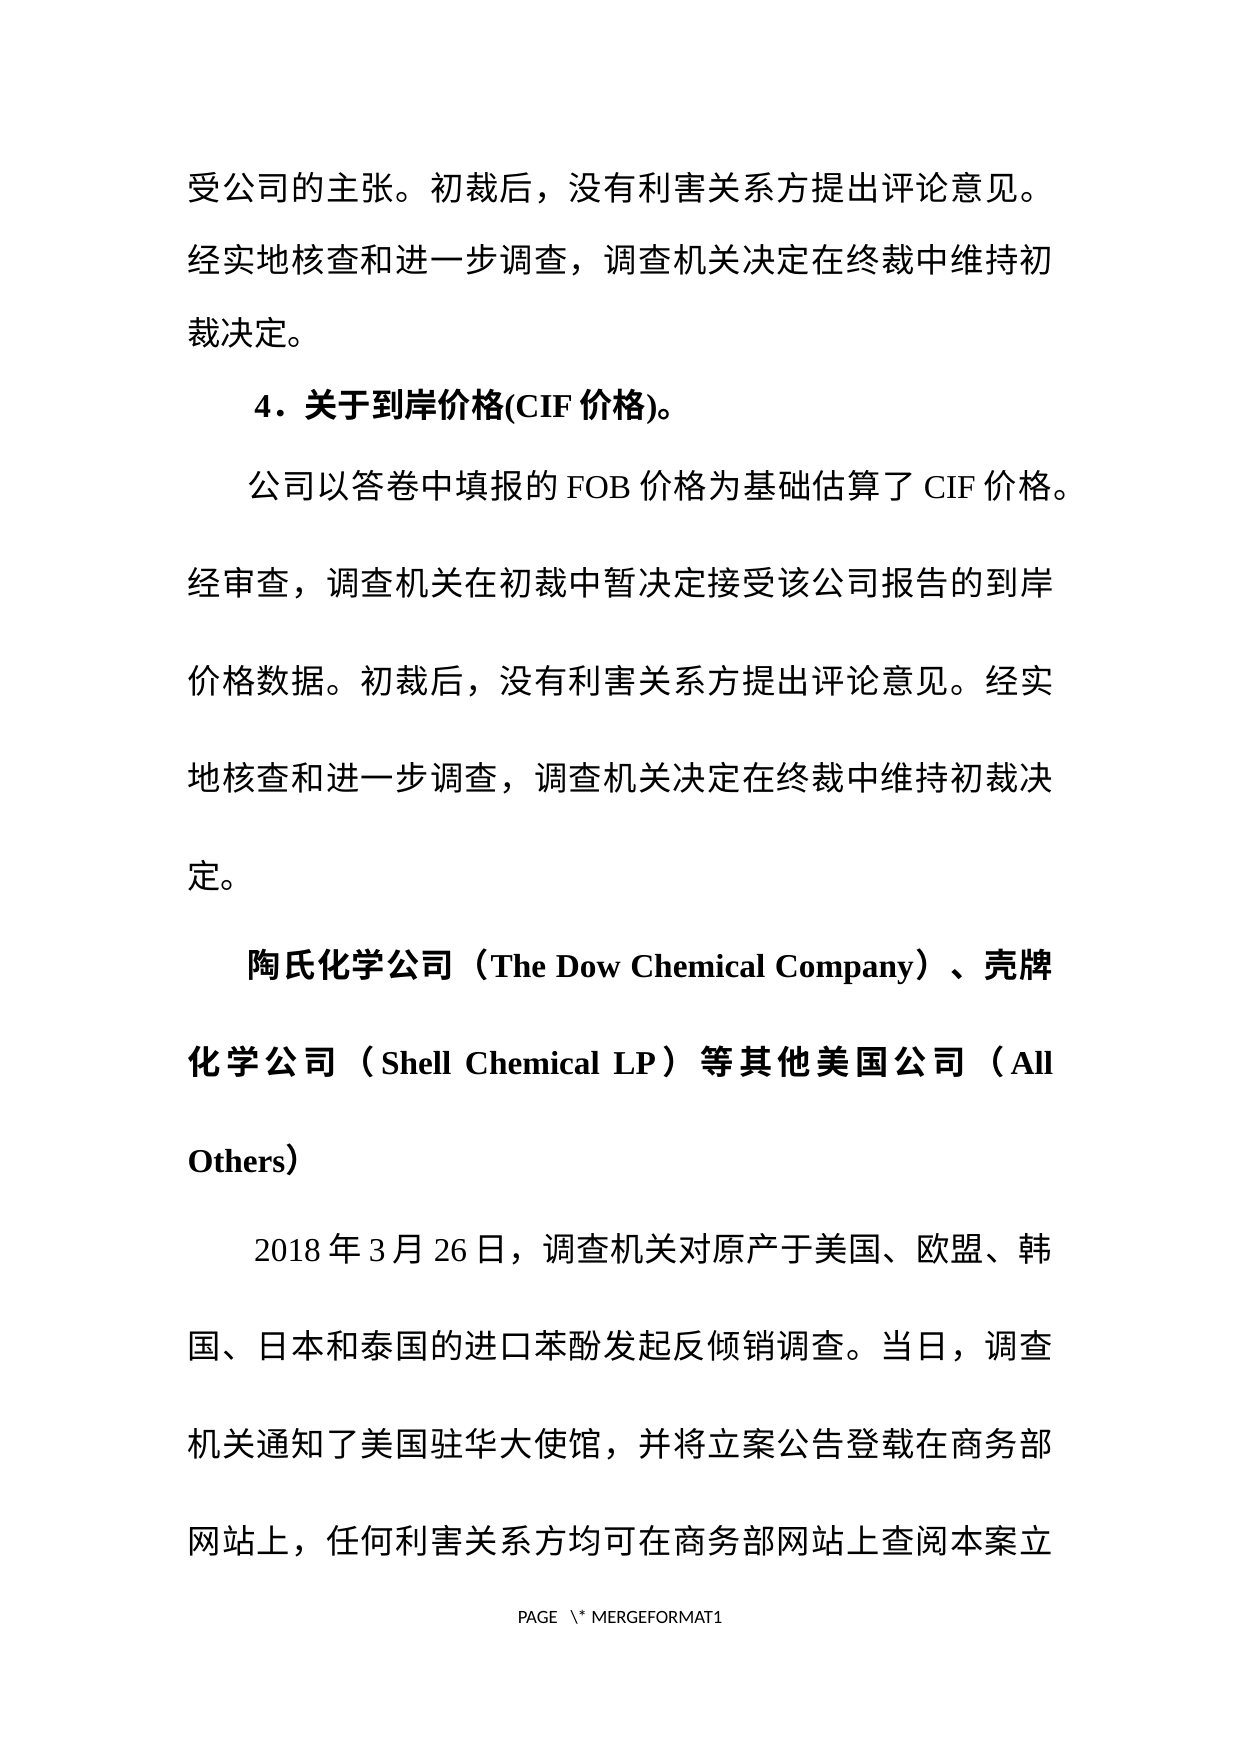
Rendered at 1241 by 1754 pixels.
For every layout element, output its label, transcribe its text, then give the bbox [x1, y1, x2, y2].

text 4．关于到岸价格(CIF价格)。 [187, 379, 1053, 427]
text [187, 1214, 1053, 1572]
text 陶氏化学公司（The Dow Chemical Company）、壳牌化学公司（Shell Chemical LP）等其他美国公司（All Others） [187, 930, 1053, 1190]
text 公司以答卷中填报的FOB价格为基础估算了CIF价格。经审查，调查机关在初裁中暂决定接受该公司报告的到岸价格数据。初裁后，没有利害关系方提出评论意见。经实地核查和进一步调查，调查机关决定在终裁中维持初裁决定。 [187, 451, 1053, 906]
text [187, 162, 1053, 355]
